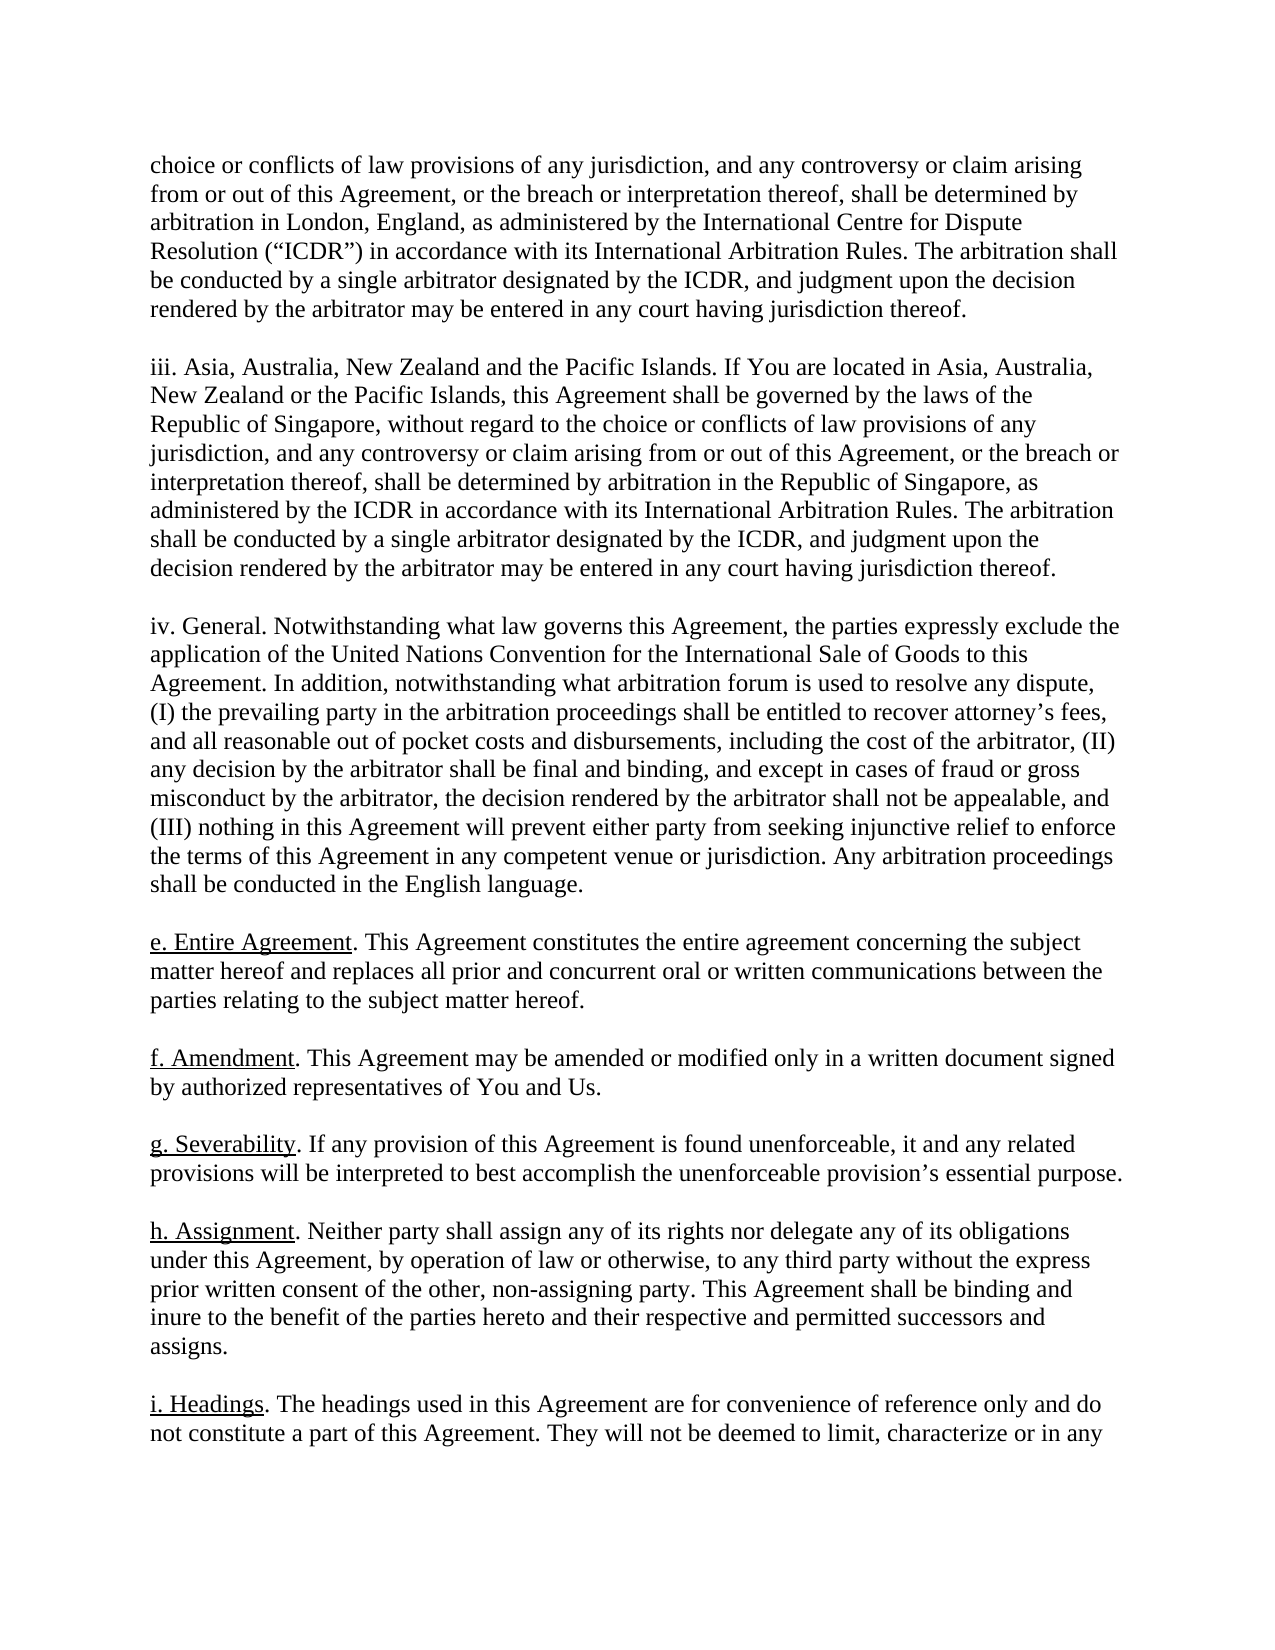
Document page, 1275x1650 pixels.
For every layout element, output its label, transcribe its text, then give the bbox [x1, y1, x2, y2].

text iv. General. Notwithstanding what law governs this Agreement, the parties expressly exclude the application of the United Nations Convention for the International Sale of Goods to this Agreement. In addition, notwithstanding what arbitration forum is used to resolve any dispute, (I) the prevailing party in the arbitration proceedings shall be entitled to recover attorney’s fees, and all reasonable out of pocket costs and disbursements, including the cost of the arbitrator, (II) any decision by the arbitrator shall be final and binding, and except in cases of fraud or gross misconduct by the arbitrator, the decision rendered by the arbitrator shall not be appealable, and (III) nothing in this Agreement will prevent either party from seeking injunctive relief to enforce the terms of this Agreement in any competent venue or jurisdiction. Any arbitration proceedings shall be conducted in the English language. [150, 611, 1125, 898]
text e. Entire Agreement. This Agreement constitutes the entire agreement concerning the subject matter hereof and replaces all prior and concurrent oral or written communications between the parties relating to the subject matter hereof. [150, 927, 1125, 1014]
text g. Severability. If any provision of this Agreement is found unenforceable, it and any related provisions will be interpreted to best accomplish the unenforceable provision’s essential purpose. [150, 1129, 1125, 1187]
text f. Amendment. This Agreement may be amended or modified only in a written document signed by authorized representatives of You and Us. [150, 1043, 1125, 1100]
text h. Assignment. Neither party shall assign any of its rights nor delegate any of its obligations under this Agreement, by operation of law or otherwise, to any third party without the express prior written consent of the other, non-assigning party. This Agreement shall be binding and inure to the benefit of the parties hereto and their respective and permitted successors and assigns. [150, 1216, 1125, 1360]
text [150, 150, 1125, 322]
text iii. Asia, Australia, New Zealand and the Pacific Islands. If You are located in Asia, Australia, New Zealand or the Pacific Islands, this Agreement shall be governed by the laws of the Republic of Singapore, without regard to the choice or conflicts of law provisions of any jurisdiction, and any controversy or claim arising from or out of this Agreement, or the breach or interpretation thereof, shall be determined by arbitration in the Republic of Singapore, as administered by the ICDR in accordance with its International Arbitration Rules. The arbitration shall be conducted by a single arbitrator designated by the ICDR, and judgment upon the decision rendered by the arbitrator may be entered in any court having jurisdiction thereof. [150, 352, 1125, 582]
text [150, 1389, 1125, 1447]
